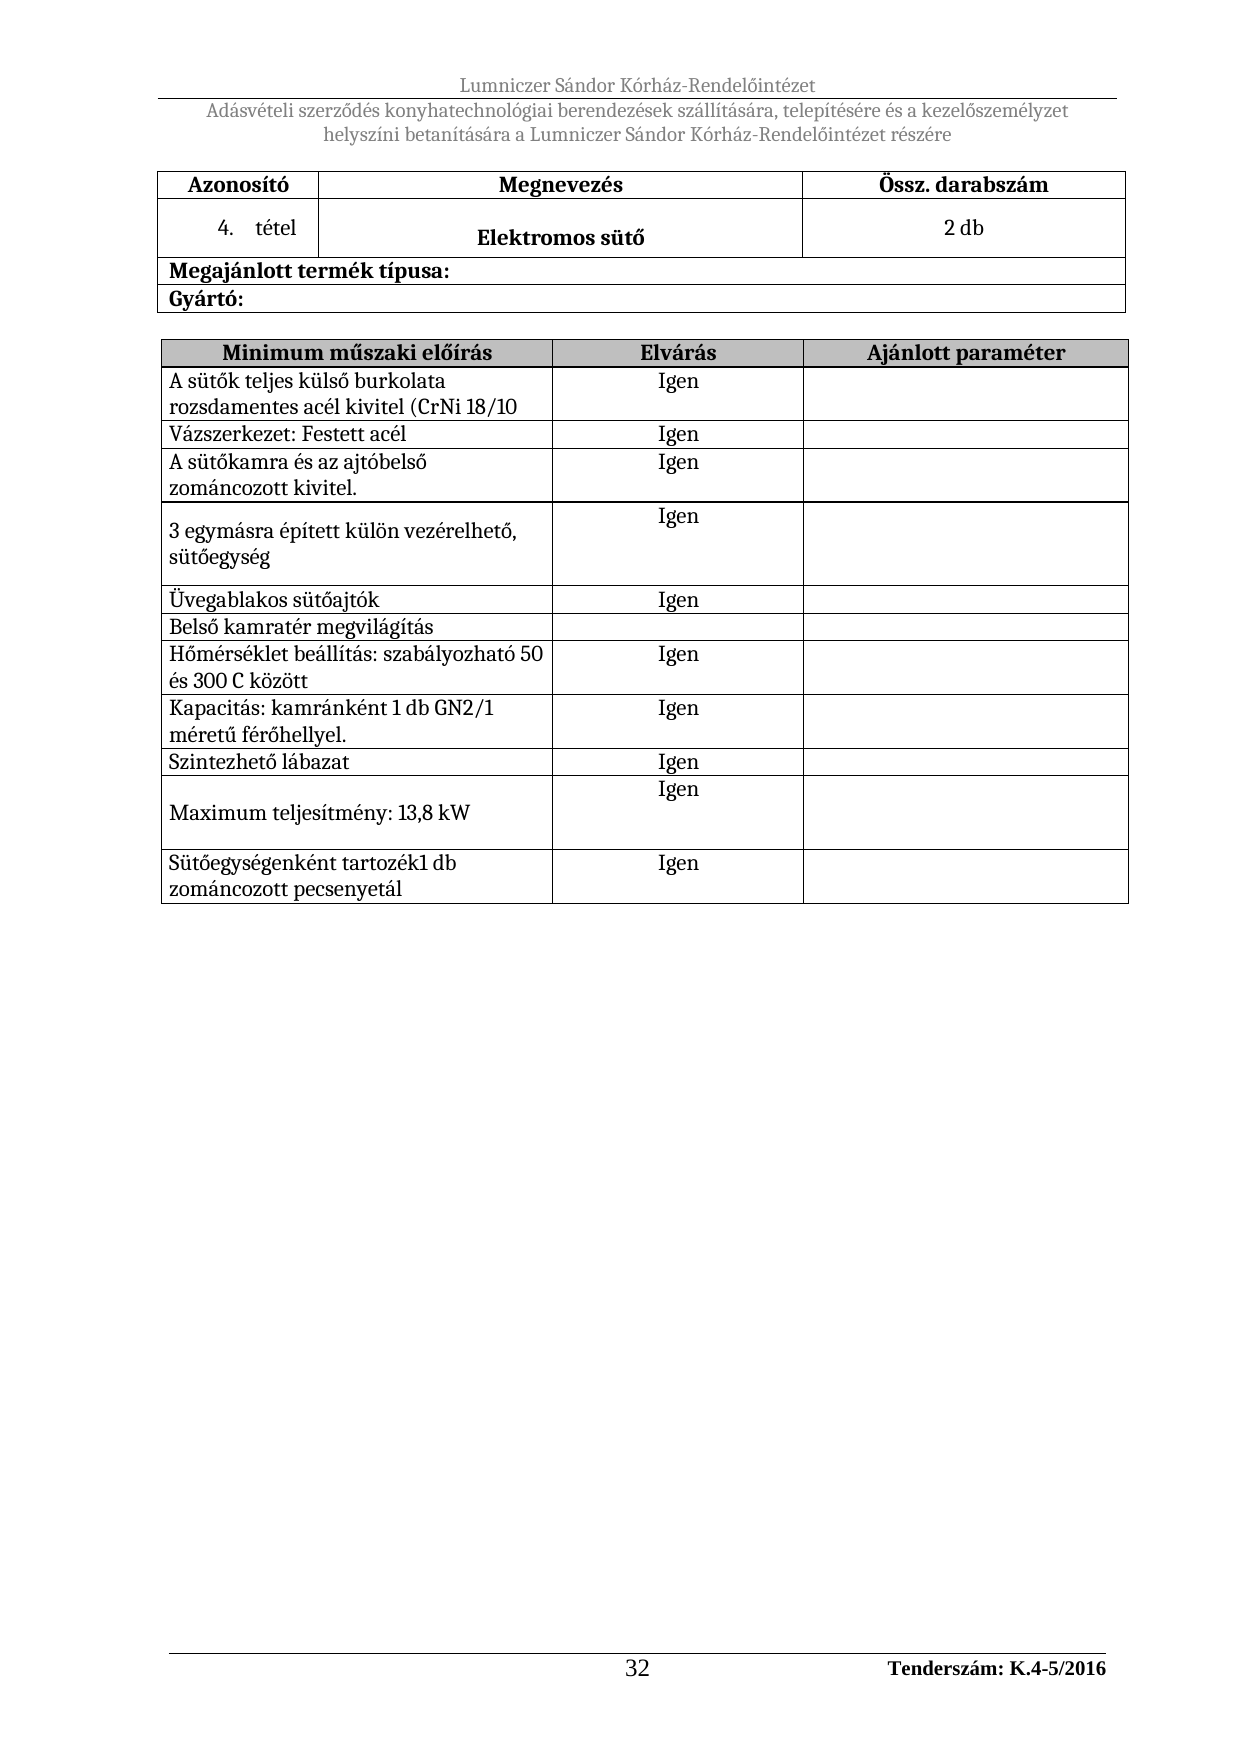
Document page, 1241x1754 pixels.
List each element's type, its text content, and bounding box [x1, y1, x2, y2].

table_cell Igen [553, 586, 803, 613]
table_cell Vázszerkezet: Festett acél [162, 421, 552, 448]
table_cell [804, 449, 1128, 501]
table_cell 2 db [803, 199, 1125, 257]
table_cell Gyártó: [158, 285, 1125, 312]
table_cell Igen [553, 776, 803, 849]
table_cell Igen [553, 368, 803, 420]
table_header Össz. darabszám [803, 172, 1125, 198]
table_cell [804, 695, 1128, 748]
table_cell Igen [553, 449, 803, 501]
table_cell Igen [553, 850, 803, 902]
table_header Minimum műszaki előírás [162, 340, 552, 366]
table_cell Igen [553, 641, 803, 694]
table_cell [804, 850, 1128, 902]
table_cell [804, 368, 1128, 420]
table_cell [804, 614, 1128, 640]
table_cell Igen [553, 695, 803, 748]
table_cell Megajánlott termék típusa: [158, 258, 1125, 284]
table_cell [804, 776, 1128, 849]
table_cell Belső kamratér megvilágítás [162, 614, 552, 640]
table_cell Sütőegységenként tartozék1 db zománcozott pecsenyetál [162, 850, 552, 902]
table_cell Maximum teljesítmény: 13,8 kW [162, 776, 552, 849]
table_cell Igen [553, 421, 803, 448]
table_header Azonosító [158, 172, 318, 198]
table_cell Kapacitás: kamránként 1 db GN2/1 méretű férőhellyel. [162, 695, 552, 748]
table_header Elvárás [553, 340, 803, 366]
table_cell [804, 503, 1128, 585]
table_cell Szintezhető lábazat [162, 749, 552, 775]
table_cell Üvegablakos sütőajtók [162, 586, 552, 613]
table_cell tétel [158, 199, 318, 257]
table_cell Hőmérséklet beállítás: szabályozható 50 és 300 C között [162, 641, 552, 694]
table_cell Igen [553, 749, 803, 775]
table_cell [553, 614, 803, 640]
table_cell [804, 641, 1128, 694]
table_cell A sütők teljes külső burkolata rozsdamentes acél kivitel (CrNi 18/10 [162, 368, 552, 420]
table_cell [804, 586, 1128, 613]
table_cell Igen [553, 503, 803, 585]
table_cell [804, 749, 1128, 775]
table_cell [804, 421, 1128, 448]
table_cell A sütőkamra és az ajtóbelső zománcozott kivitel. [162, 449, 552, 501]
table_header Megnevezés [319, 172, 802, 198]
table_cell Elektromos sütő [319, 199, 802, 257]
table_cell 3 egymásra épített külön vezérelhető, sütőegység [162, 503, 552, 585]
table_header Ajánlott paraméter [804, 340, 1128, 366]
